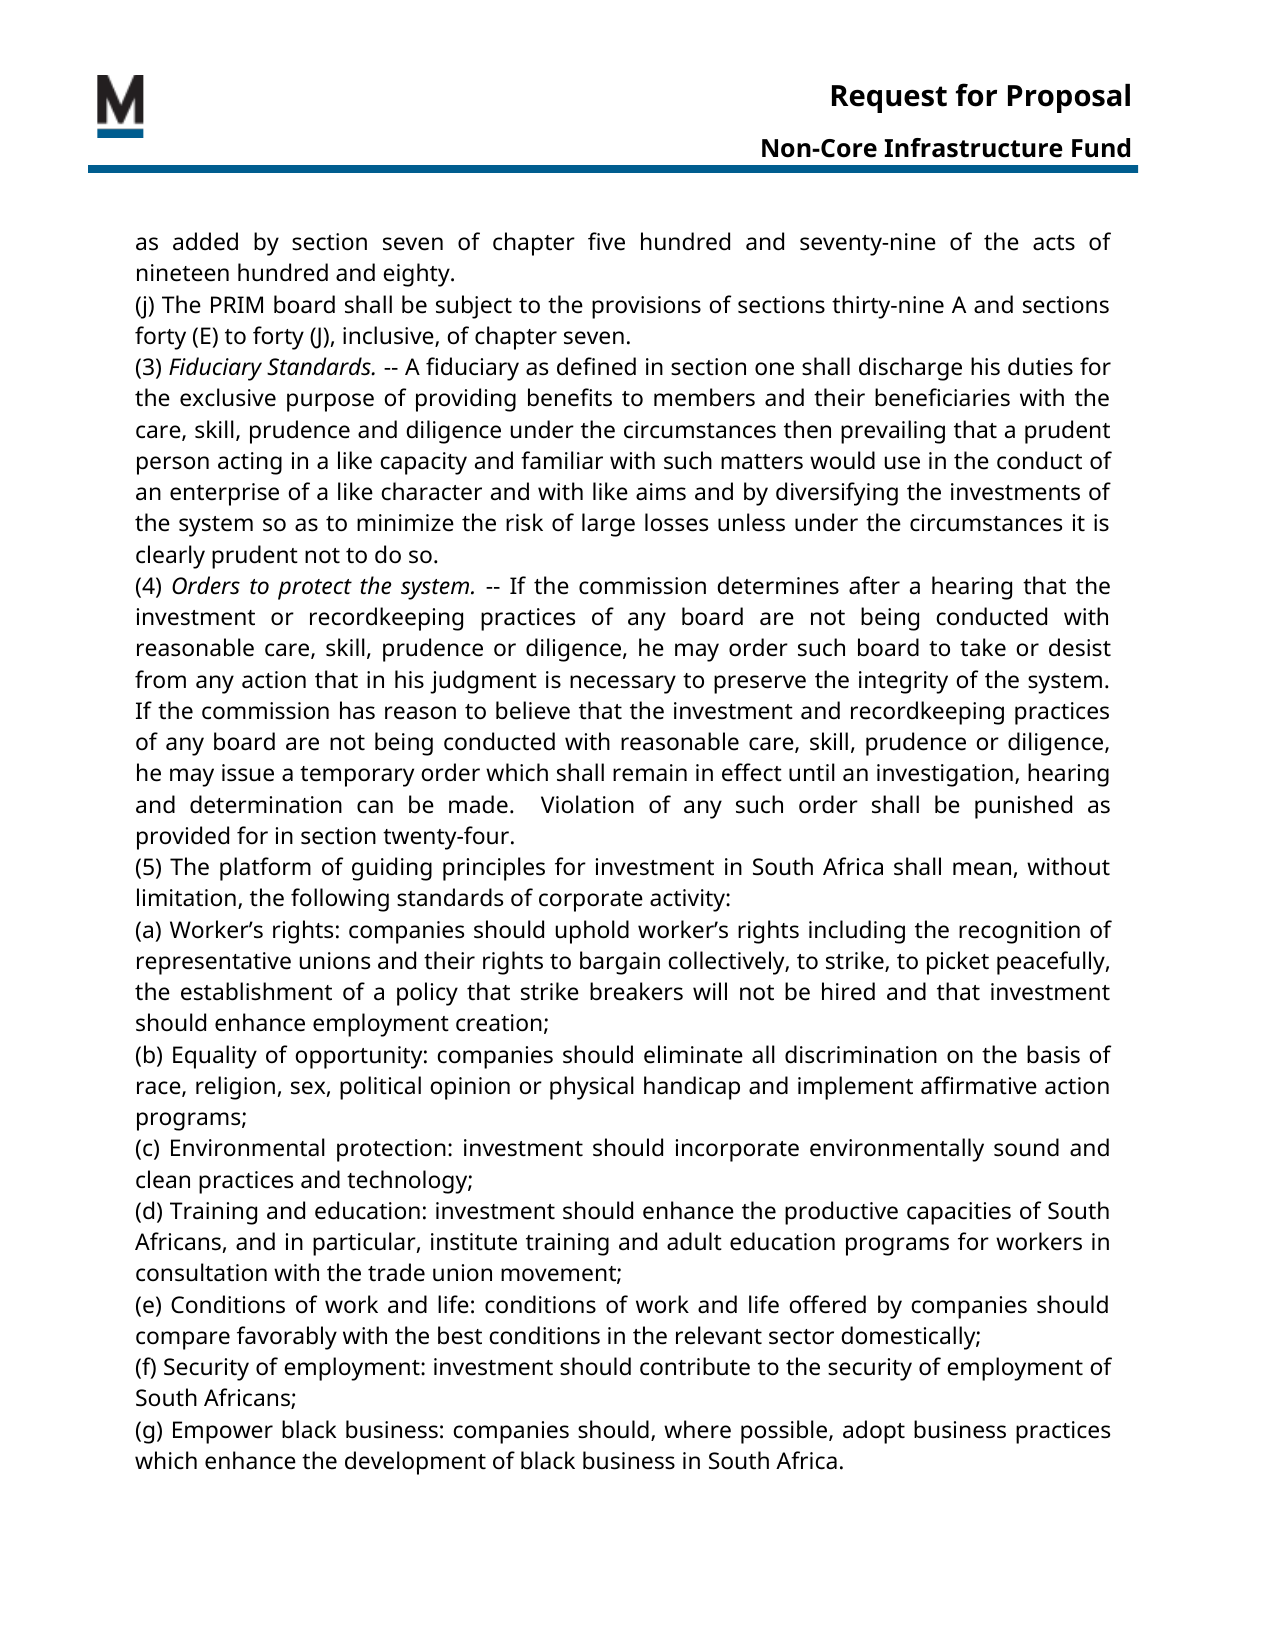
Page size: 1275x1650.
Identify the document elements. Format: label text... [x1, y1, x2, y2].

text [135, 226, 1112, 288]
text (c) Environmental protection: investment should incorporate environmentally sound and clean practices and technology; [135, 1132, 1112, 1195]
text (d) Training and education: investment should enhance the productive capacities of South Africans, and in particular, institute training and adult education programs for workers in consultation with the trade union movement; [135, 1195, 1112, 1288]
text (f) Security of employment: investment should contribute to the security of employment of South Africans; [135, 1351, 1112, 1413]
text (b) Equality of opportunity: companies should eliminate all discrimination on the basis of race, religion, sex, political opinion or physical handicap and implement affirmative action programs; [135, 1038, 1112, 1132]
text (j) The PRIM board shall be subject to the provisions of sections thirty-nine A and sections forty (E) to forty (J), inclusive, of chapter seven. [135, 288, 1112, 351]
text (e) Conditions of work and life: conditions of work and life offered by companies should compare favorably with the best conditions in the relevant sector domestically; [135, 1288, 1112, 1351]
text (a) Worker’s rights: companies should uphold worker’s rights including the recognition of representative unions and their rights to bargain collectively, to strike, to picket peacefully, the establishment of a policy that strike breakers will not be hired and that investment should enhance employment creation; [135, 913, 1112, 1038]
text (g) Empower black business: companies should, where possible, adopt business practices which enhance the development of black business in . [135, 1413, 1112, 1476]
text (5) The platform of guiding principles for investment in shall mean, without limitation, the following standards of corporate activity: [135, 851, 1112, 913]
text (4) Orders to protect the system. -- If the commission determines after a hearing that the investment or recordkeeping practices of any board are not being conducted with reasonable care, skill, prudence or diligence, he may order such board to take or desist from any action that in his judgment is necessary to preserve the integrity of the system. If the commission has reason to believe that the investment and recordkeeping practices of any board are not being conducted with reasonable care, skill, prudence or diligence, he may issue a temporary order which shall remain in effect until an investigation, hearing and determination can be made. Violation of any such order shall be punished as provided for in section twenty-four. [135, 570, 1112, 851]
text (3) Fiduciary Standards. -- A fiduciary as defined in section one shall discharge his duties for the exclusive purpose of providing benefits to members and their beneficiaries with the care, skill, prudence and diligence under the circumstances then prevailing that a prudent person acting in a like capacity and familiar with such matters would use in the conduct of an enterprise of a like character and with like aims and by diversifying the investments of the system so as to minimize the risk of large losses unless under the circumstances it is clearly prudent not to do so. [135, 351, 1112, 570]
